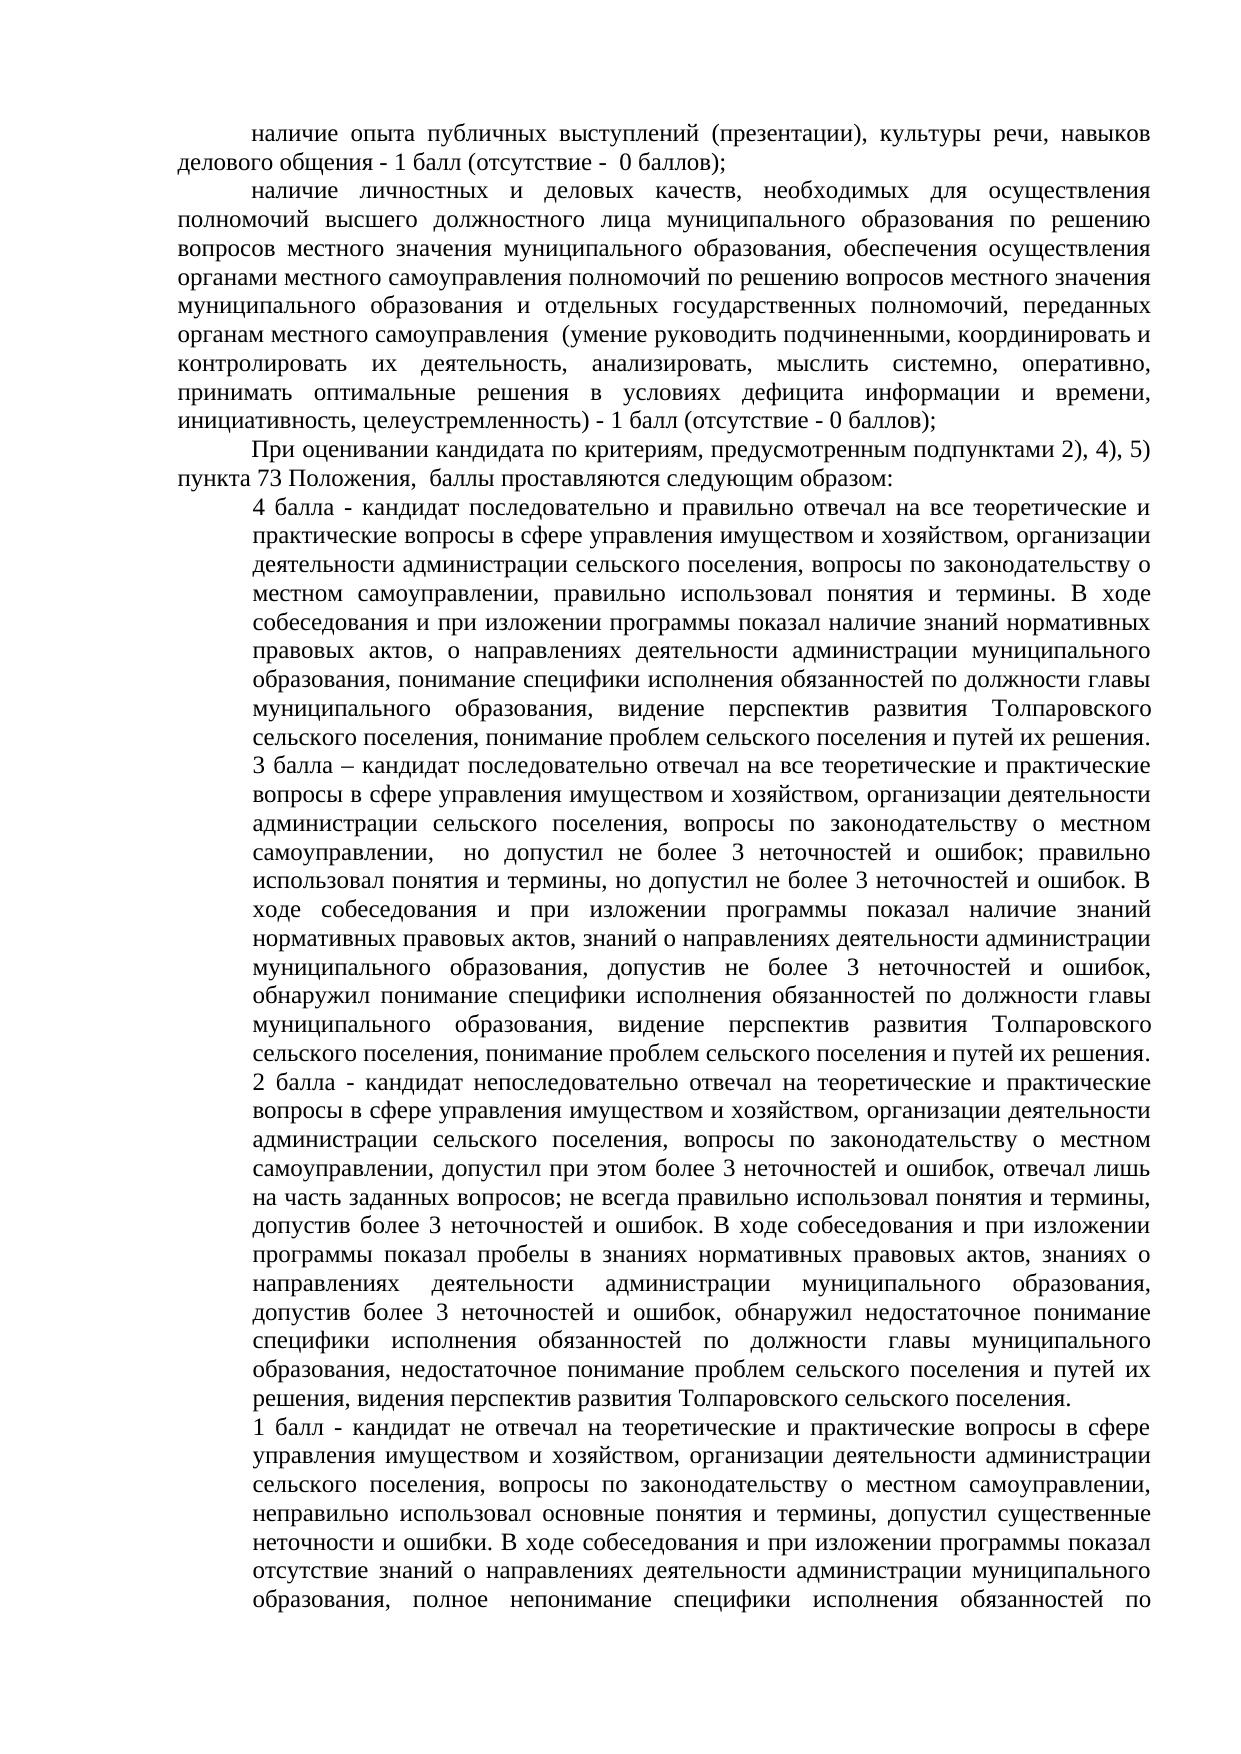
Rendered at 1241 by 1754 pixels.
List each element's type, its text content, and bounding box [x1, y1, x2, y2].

text При оценивании кандидата по критериям, предусмотренным подпунктами 2), 4), 5) пункта 73 Положения, баллы проставляются следующим образом: [177, 434, 1152, 492]
text наличие опыта публичных выступлений (презентации), культуры речи, навыков делового общения - 1 балл (отсутствие - 0 баллов); [177, 118, 1152, 176]
text 4 балла - кандидат последовательно и правильно отвечал на все теоретические и практические вопросы в сфере управления имуществом и хозяйством, организации деятельности администрации сельского поселения, вопросы по законодательству о местном самоуправлении, правильно использовал понятия и термины. В ходе собеседования и при изложении программы показал наличие знаний нормативных правовых актов, о направлениях деятельности администрации муниципального образования, понимание специфики исполнения обязанностей по должности главы муниципального образования, видение перспектив развития Толпаровского сельского поселения, понимание проблем сельского поселения и путей их решения. [252, 492, 1152, 751]
text 3 балла – кандидат последовательно отвечал на все теоретические и практические вопросы в сфере управления имуществом и хозяйством, организации деятельности администрации сельского поселения, вопросы по законодательству о местном самоуправлении, но допустил не более 3 неточностей и ошибок; правильно использовал понятия и термины, но допустил не более 3 неточностей и ошибок. В ходе собеседования и при изложении программы показал наличие знаний нормативных правовых актов, знаний о направлениях деятельности администрации муниципального образования, допустив не более 3 неточностей и ошибок, обнаружил понимание специфики исполнения обязанностей по должности главы муниципального образования, видение перспектив развития Толпаровского сельского поселения, понимание проблем сельского поселения и путей их решения. [252, 751, 1152, 1067]
text 2 балла - кандидат непоследовательно отвечал на теоретические и практические вопросы в сфере управления имуществом и хозяйством, организации деятельности администрации сельского поселения, вопросы по законодательству о местном самоуправлении, допустил при этом более 3 неточностей и ошибок, отвечал лишь на часть заданных вопросов; не всегда правильно использовал понятия и термины, допустив более 3 неточностей и ошибок. В ходе собеседования и при изложении программы показал пробелы в знаниях нормативных правовых актов, знаниях о направлениях деятельности администрации муниципального образования, допустив более 3 неточностей и ошибок, обнаружил недостаточное понимание специфики исполнения обязанностей по должности главы муниципального образования, недостаточное понимание проблем сельского поселения и путей их решения, видения перспектив развития Толпаровского сельского поселения. [252, 1067, 1152, 1412]
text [252, 1412, 1152, 1613]
text наличие личностных и деловых качеств, необходимых для осуществления полномочий высшего должностного лица муниципального образования по решению вопросов местного значения муниципального образования, обеспечения осуществления органами местного самоуправления полномочий по решению вопросов местного значения муниципального образования и отдельных государственных полномочий, переданных органам местного самоуправления (умение руководить подчиненными, координировать и контролировать их деятельность, анализировать, мыслить системно, оперативно, принимать оптимальные решения в условиях дефицита информации и времени, инициативность, целеустремленность) - 1 балл (отсутствие - 0 баллов); [177, 176, 1152, 434]
